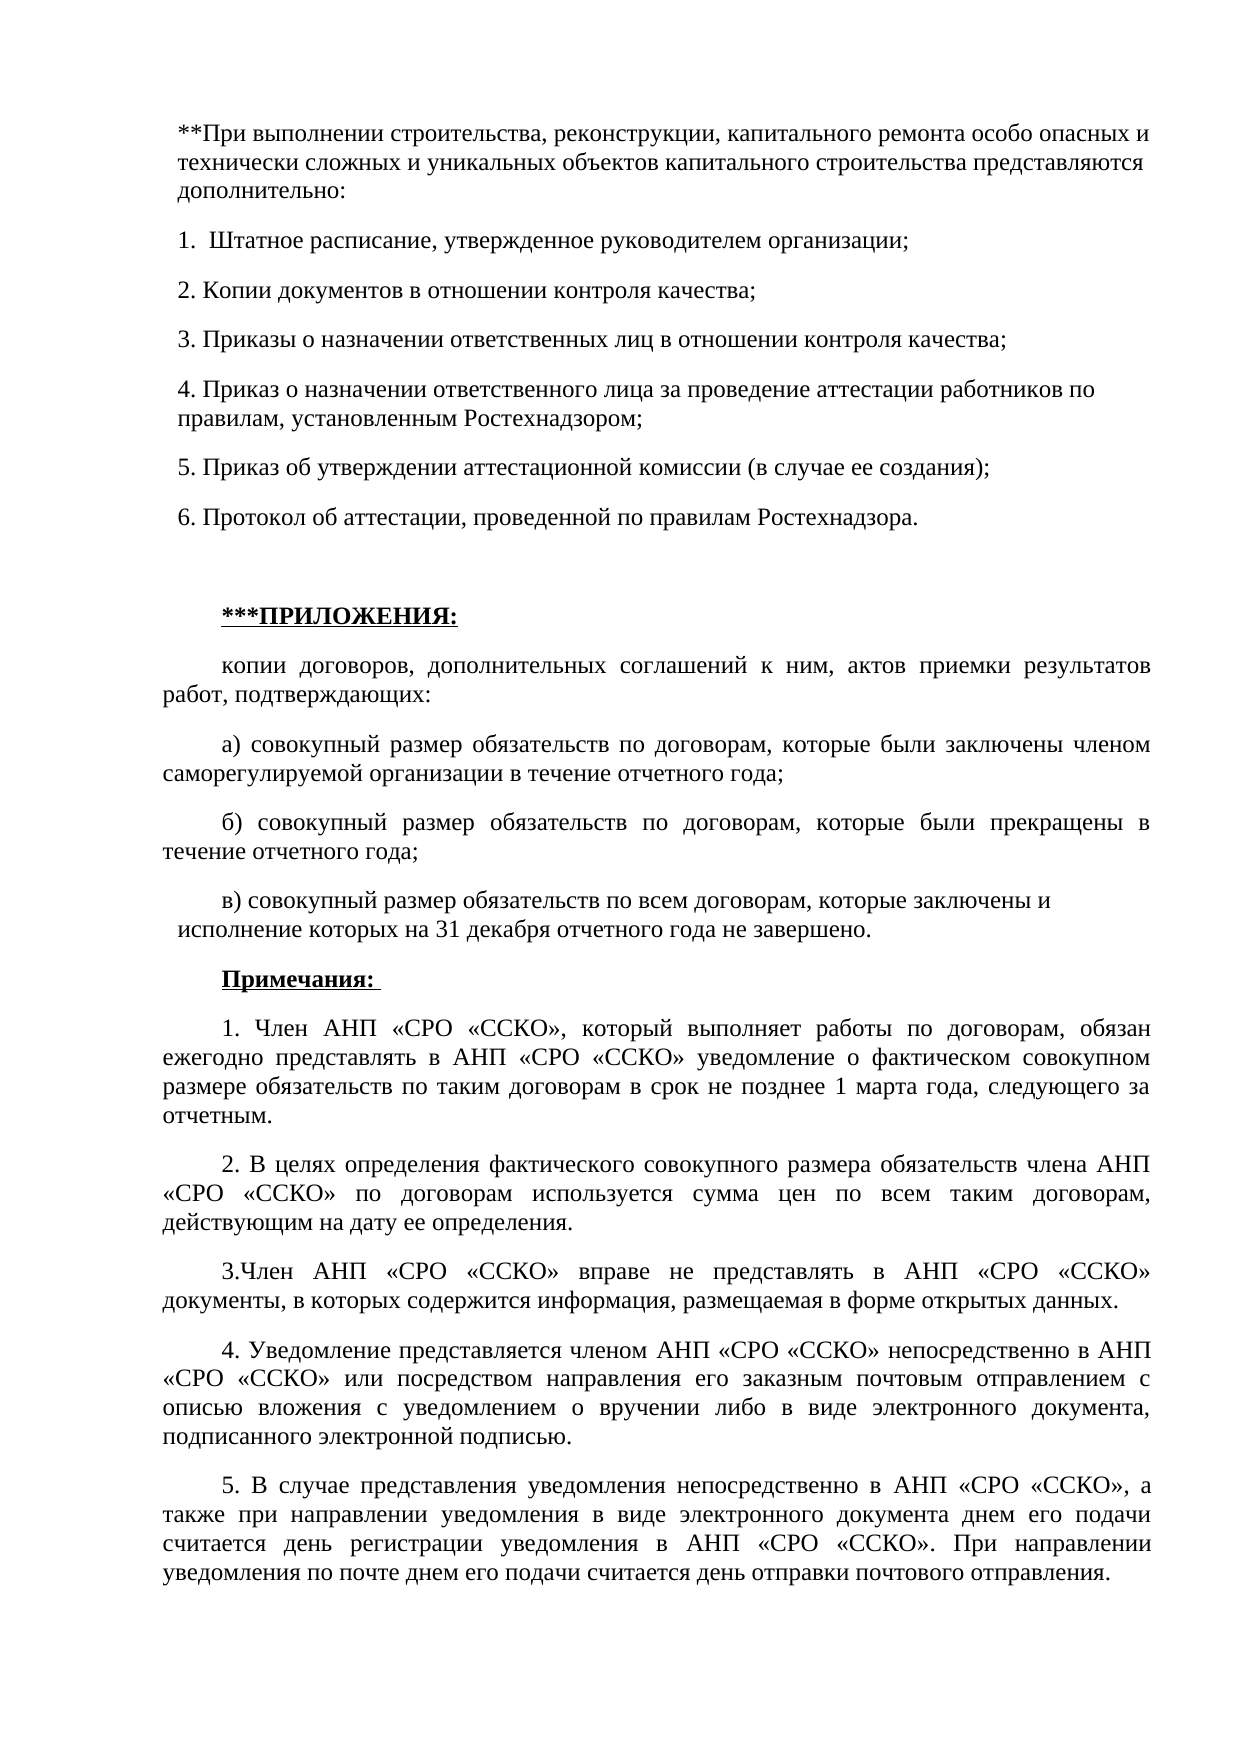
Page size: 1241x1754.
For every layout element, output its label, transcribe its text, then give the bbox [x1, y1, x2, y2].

text 1. Член АНП «СРО «ССКО», который выполняет работы по договорам, обязан ежегодно представлять в АНП «СРО «ССКО» уведомление о фактическом совокупном размере обязательств по таким договорам в срок не позднее 1 марта года, следующего за отчетным. [162, 1013, 1152, 1128]
text 3.Член АНП «СРО «ССКО» вправе не представлять в АНП «СРО «ССКО» документы, в которых содержится информация, размещаемая в форме открытых данных. [162, 1256, 1152, 1314]
text 4. Приказ о назначении ответственного лица за проведение аттестации работников по правилам, установленным Ростехнадзором; [177, 374, 1152, 431]
text **При выполнении строительства, реконструкции, капитального ремонта особо опасных и технически сложных и уникальных объектов капитального строительства представляются дополнительно: [177, 118, 1152, 204]
text ***ПРИЛОЖЕНИЯ: [162, 601, 1152, 630]
text б) совокупный размер обязательств по договорам, которые были прекращены в течение отчетного года; [162, 807, 1152, 865]
text 1. Штатное расписание, утвержденное руководителем организации; [177, 225, 1152, 254]
text копии договоров, дополнительных соглашений к ним, актов приемки результатов работ, подтверждающих: [162, 651, 1152, 708]
text в) совокупный размер обязательств по всем договорам, которые заключены и исполнение которых на 31 декабря отчетного года не завершено. [177, 886, 1152, 943]
text 2. Копии документов в отношении контроля качества; [177, 275, 1152, 303]
text 3. Приказы о назначении ответственных лиц в отношении контроля качества; [177, 324, 1152, 353]
text а) совокупный размер обязательств по договорам, которые были заключены членом саморегулируемой организации в течение отчетного года; [162, 729, 1152, 786]
text 4. Уведомление представляется членом АНП «СРО «ССКО» непосредственно в АНП «СРО «ССКО» или посредством направления его заказным почтовым отправлением с описью вложения с уведомлением о вручении либо в виде электронного документа, подписанного электронной подписью. [162, 1335, 1152, 1450]
text Примечания: [162, 964, 1152, 993]
text 2. В целях определения фактического совокупного размера обязательств члена АНП «СРО «ССКО» по договорам используется сумма цен по всем таким договорам, действующим на дату ее определения. [162, 1149, 1152, 1236]
text 5. В случае представления уведомления непосредственно в АНП «СРО «ССКО», а также при направлении уведомления в виде электронного документа днем его подачи считается день регистрации уведомления в АНП «СРО «ССКО». При направлении уведомления по почте днем его подачи считается день отправки почтового отправления. [162, 1471, 1152, 1586]
text 6. Протокол об аттестации, проведенной по правилам Ростехнадзора. [177, 502, 1152, 531]
text 5. Приказ об утверждении аттестационной комиссии (в случае ее создания); [177, 452, 1152, 481]
